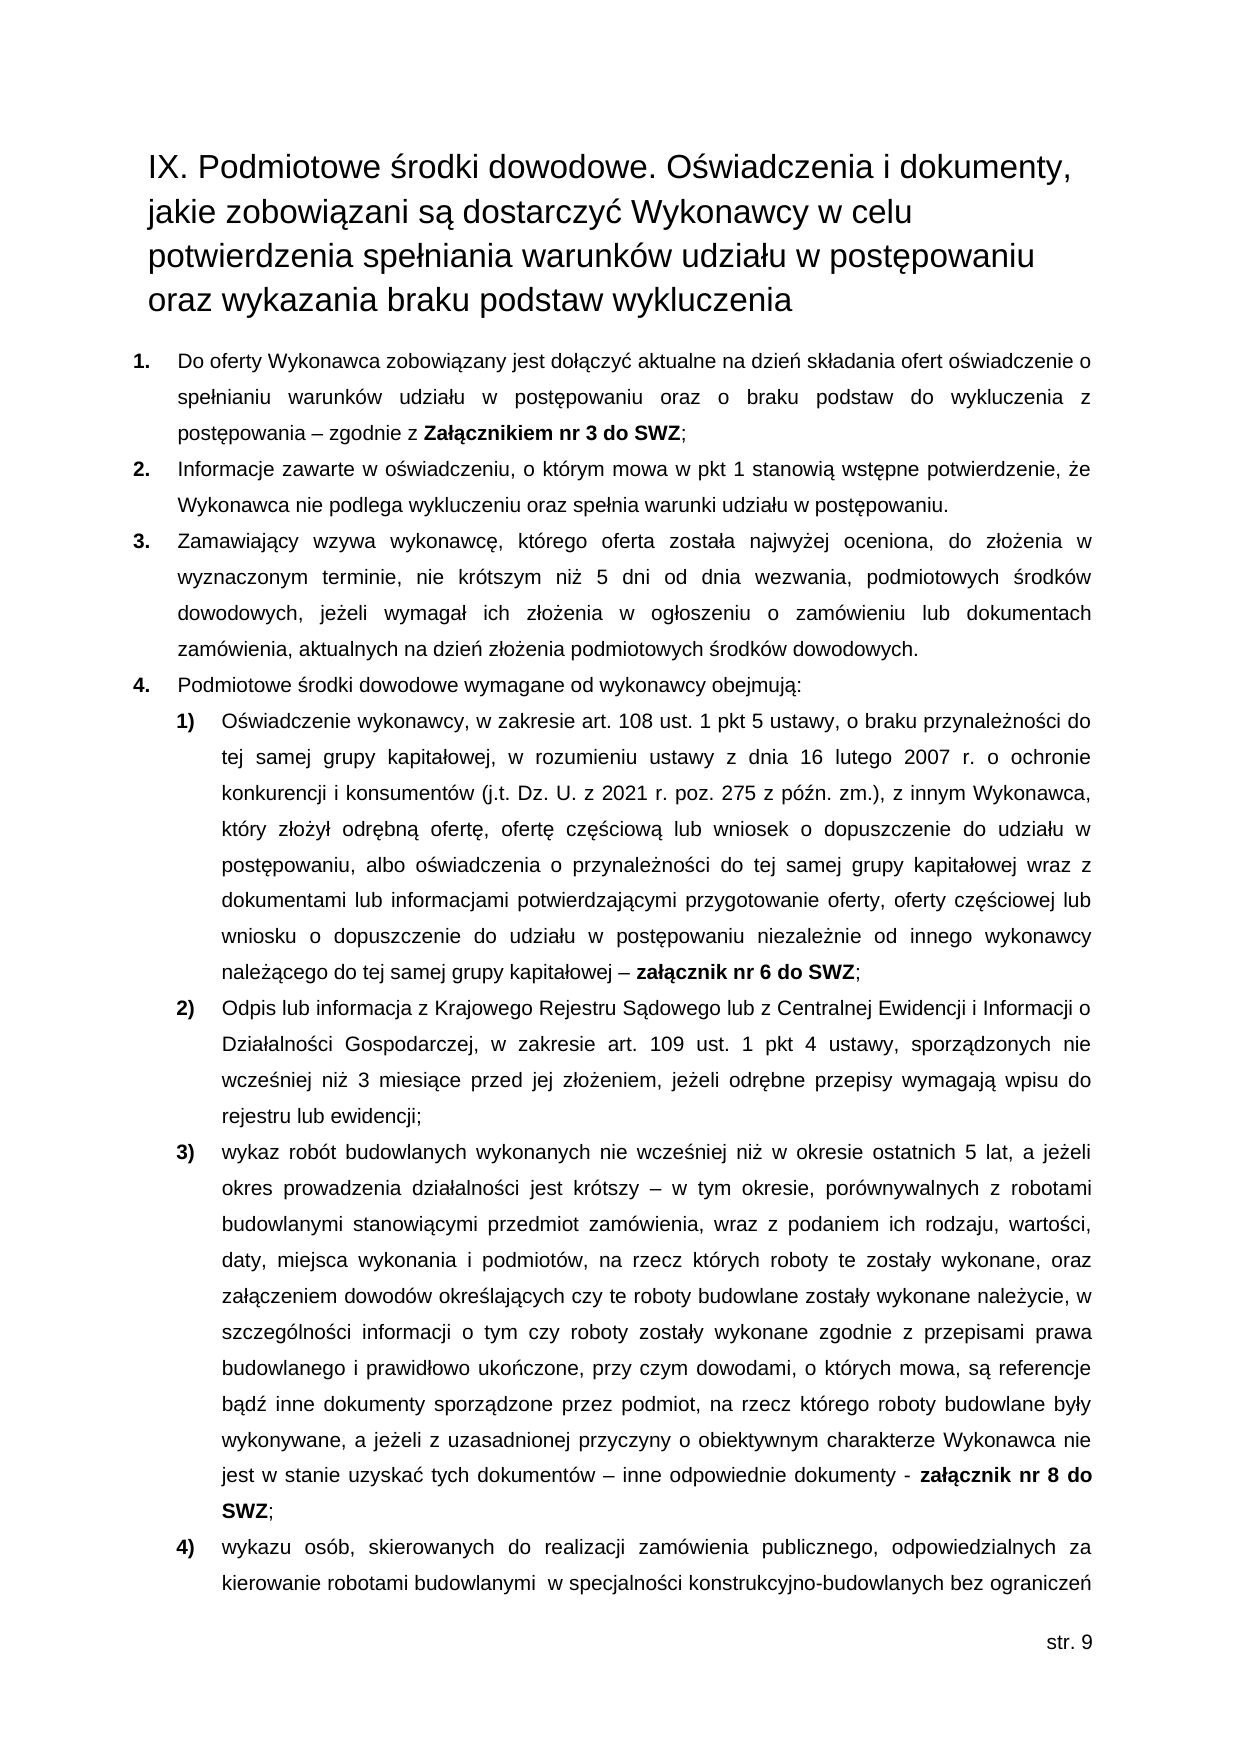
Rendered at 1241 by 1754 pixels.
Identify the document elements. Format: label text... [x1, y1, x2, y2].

text IX. Podmiotowe środki dowodowe. Oświadczenia i dokumenty, jakie zobowiązani są dostarczyć Wykonawcy w celu potwierdzenia spełniania warunków udziału w postępowaniu oraz wykazania braku podstaw wykluczenia [148, 148, 1093, 318]
list Informacje zawarte w oświadczeniu, o którym mowa w pkt 1 stanowią wstępne potwierdzenie, że Wykonawca nie podlega wykluczeniu oraz spełnia warunki udziału w postępowaniu. [133, 457, 1093, 517]
list Podmiotowe środki dowodowe wymagane od wykonawcy obejmują: [133, 673, 1093, 697]
list Odpis lub informacja z Krajowego Rejestru Sądowego lub z Centralnej Ewidencji i Informacji o Działalności Gospodarczej, w zakresie art. 109 ust. 1 pkt 4 ustawy, sporządzonych nie wcześniej niż 3 miesiące przed jej złożeniem, jeżeli odrębne przepisy wymagają wpisu do rejestru lub ewidencji; [176, 996, 1093, 1128]
list Do oferty Wykonawca zobowiązany jest dołączyć aktualne na dzień składania ofert oświadczenie o spełnianiu warunków udziału w postępowaniu oraz o braku podstaw do wykluczenia z postępowania – zgodnie z Załącznikiem nr 3 do SWZ; [133, 349, 1093, 445]
list Zamawiający wzywa wykonawcę, którego oferta została najwyżej oceniona, do złożenia w wyznaczonym terminie, nie krótszym niż 5 dni od dnia wezwania, podmiotowych środków dowodowych, jeżeli wymagał ich złożenia w ogłoszeniu o zamówieniu lub dokumentach zamówienia, aktualnych na dzień złożenia podmiotowych środków dowodowych. [133, 529, 1093, 661]
list Oświadczenie wykonawcy, w zakresie art. 108 ust. 1 pkt 5 ustawy, o braku przynależności do tej samej grupy kapitałowej, w rozumieniu ustawy z dnia 16 lutego 2007 r. o ochronie konkurencji i konsumentów (j.t. Dz. U. z 2021 r. poz. 275 z późn. zm.), z innym Wykonawca, który złożył odrębną ofertę, ofertę częściową lub wniosek o dopuszczenie do udziału w postępowaniu, albo oświadczenia o przynależności do tej samej grupy kapitałowej wraz z dokumentami lub informacjami potwierdzającymi przygotowanie oferty, oferty częściowej lub wniosku o dopuszczenie do udziału w postępowaniu niezależnie od innego wykonawcy należącego do tej samej grupy kapitałowej – załącznik nr 6 do SWZ; [176, 709, 1093, 984]
list wykaz robót budowlanych wykonanych nie wcześniej niż w okresie ostatnich 5 lat, a jeżeli okres prowadzenia działalności jest krótszy – w tym okresie, porównywalnych z robotami budowlanymi stanowiącymi przedmiot zamówienia, wraz z podaniem ich rodzaju, wartości, daty, miejsca wykonania i podmiotów, na rzecz których roboty te zostały wykonane, oraz załączeniem dowodów określających czy te roboty budowlane zostały wykonane należycie, w szczególności informacji o tym czy roboty zostały wykonane zgodnie z przepisami prawa budowlanego i prawidłowo ukończone, przy czym dowodami, o których mowa, są referencje bądź inne dokumenty sporządzone przez podmiot, na rzecz którego roboty budowlane były wykonywane, a jeżeli z uzasadnionej przyczyny o obiektywnym charakterze Wykonawca nie jest w stanie uzyskać tych dokumentów – inne odpowiednie dokumenty - załącznik nr 8 do SWZ; [176, 1140, 1093, 1523]
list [176, 1535, 1093, 1595]
